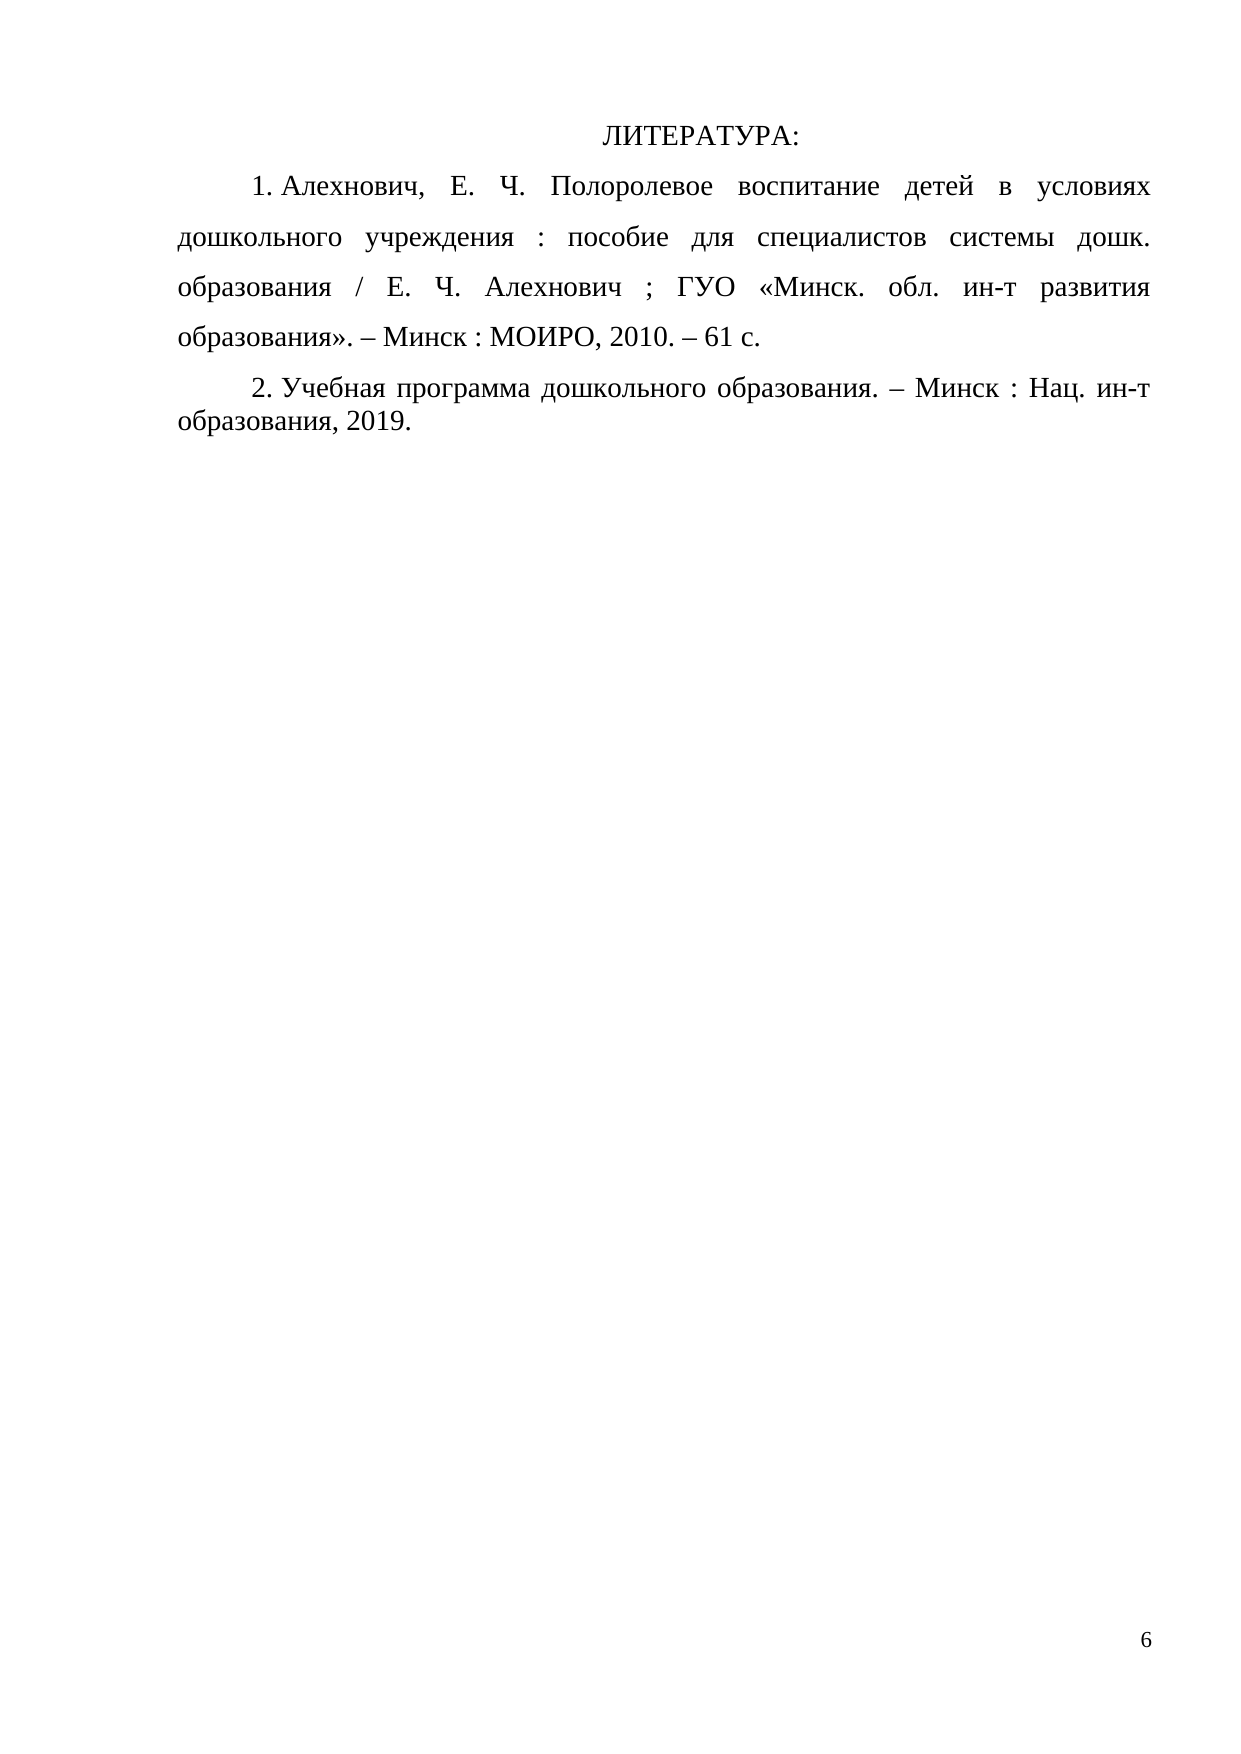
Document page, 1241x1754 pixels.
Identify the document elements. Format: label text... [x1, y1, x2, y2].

list Алехнович, Е. Ч. Полоролевое воспитание детей в условиях дошкольного учреждения : пособие для специалистов системы дошк. образования / Е. Ч. Алехнович ; ГУО «Минск. обл. ин-т развития образования». – Минск : МОИРО, 2010. – 61 с. [177, 168, 1152, 353]
text ЛИТЕРАТУРА: [177, 118, 1152, 152]
list Учебная программа дошкольного образования. – Минск : Нац. ин-т образования, 2019. [177, 370, 1152, 437]
